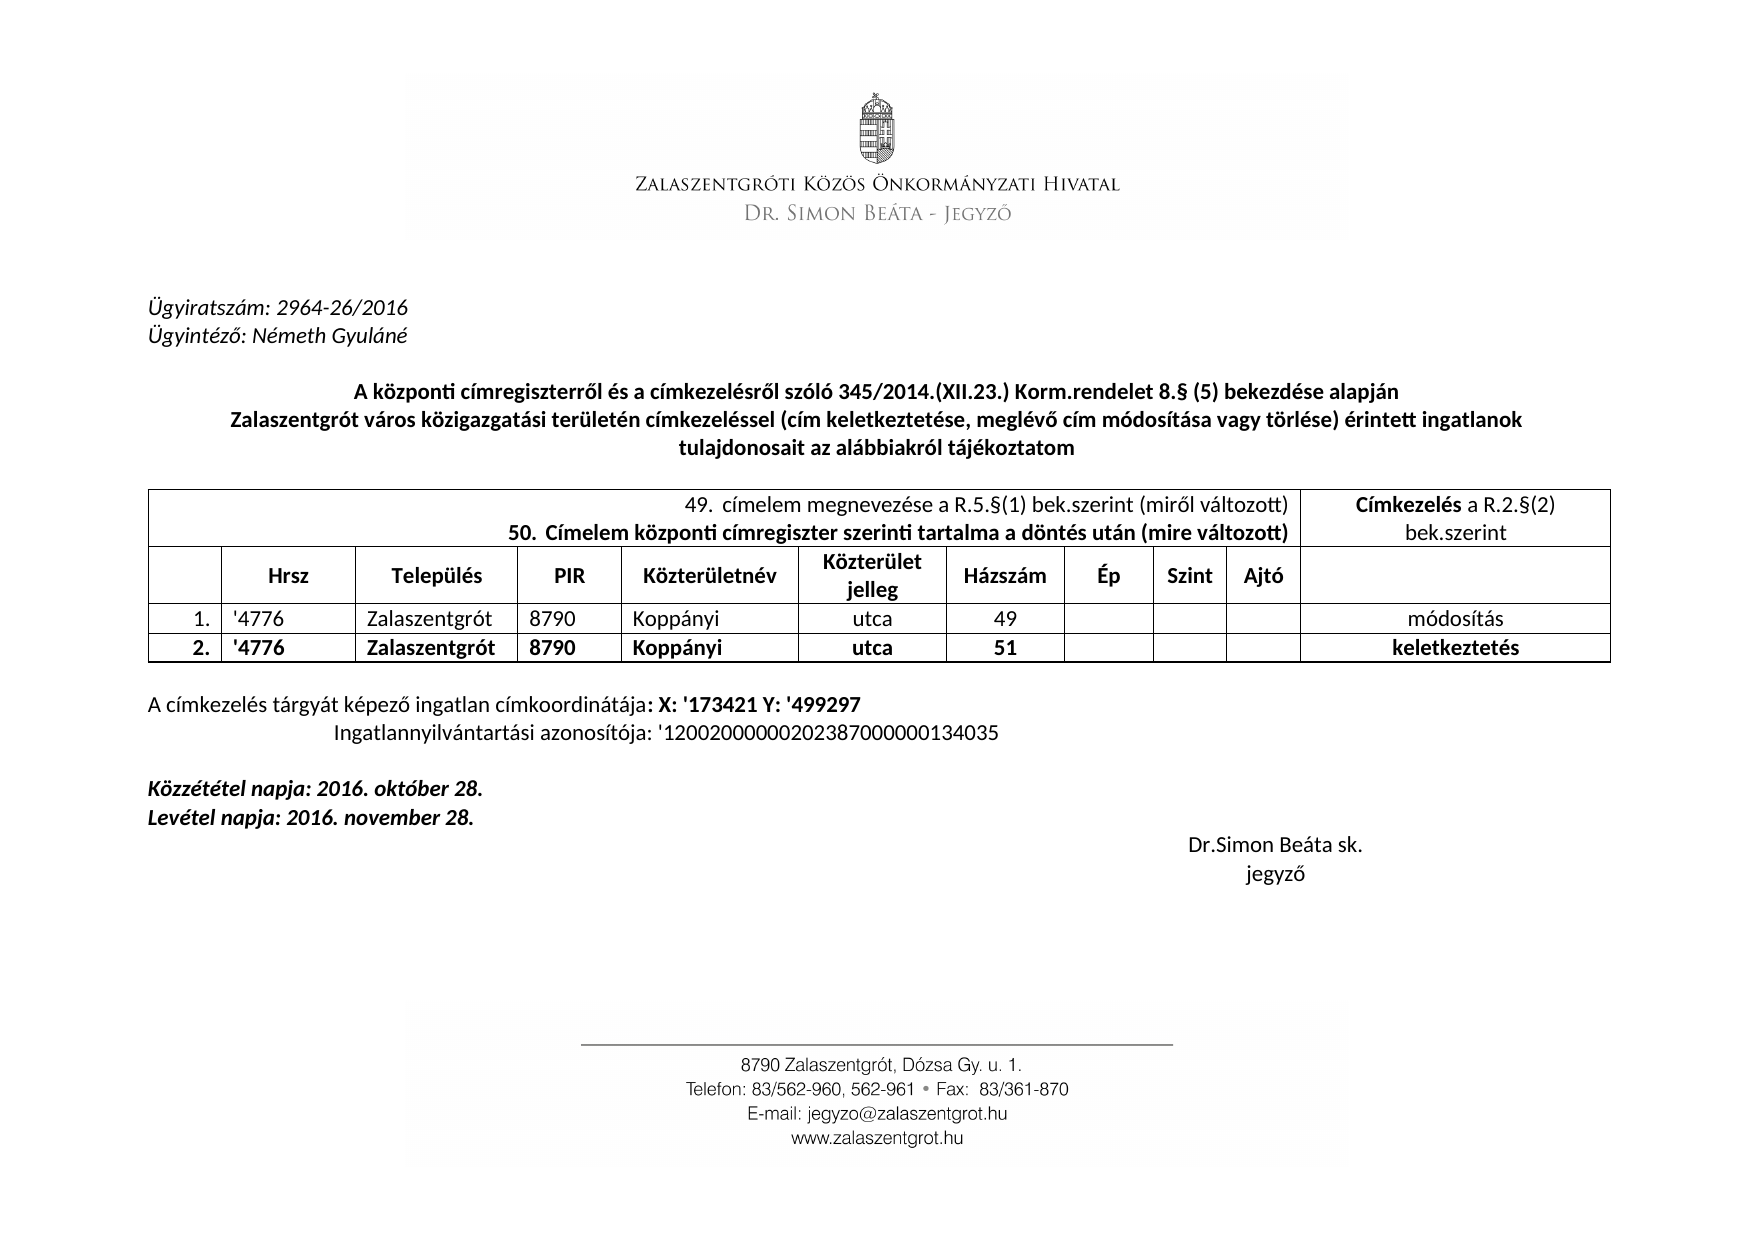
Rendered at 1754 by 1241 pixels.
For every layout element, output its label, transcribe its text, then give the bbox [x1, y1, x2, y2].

text Közzététel napja: 2016. október 28. [148, 774, 1606, 803]
table_cell [1227, 634, 1300, 661]
table_cell Közterület jelleg [799, 547, 946, 603]
text Dr.Simon Beáta sk. [945, 831, 1606, 859]
table_cell [1065, 604, 1153, 632]
table_cell [149, 547, 221, 603]
table_cell 2. [149, 634, 221, 661]
text Levétel napja: 2016. november 28. [148, 803, 1606, 831]
table_cell PIR [518, 547, 621, 603]
table_cell 8790 [518, 634, 621, 661]
table_cell Szint [1154, 547, 1226, 603]
picture [404, 1000, 1350, 1167]
text Zalaszentgrót város közigazgatási területén címkezeléssel (cím keletkeztetése, meglévő cím módosítása vagy törlése) érintett ingatlanok [148, 405, 1606, 433]
table_cell [1065, 634, 1153, 661]
text Ügyintéző: Németh Gyuláné [148, 321, 1606, 349]
text Ingatlannyilvántartási azonosítója: '12002000000202387000000134035 [260, 718, 1606, 747]
table_cell Közterületnév [622, 547, 798, 603]
table_cell '4776 [222, 634, 355, 661]
table_cell utca [799, 634, 946, 661]
table_header Címkezelés a R.2.§(2) bek.szerint [1301, 490, 1610, 546]
table_cell Koppányi [622, 604, 798, 632]
table_cell utca [799, 604, 946, 632]
table_cell Házszám [947, 547, 1064, 603]
text A címkezelés tárgyát képező ingatlan címkoordinátája: X: '173421 Y: '499297 [148, 691, 1606, 718]
table_cell [1301, 547, 1610, 603]
table_cell 51 [947, 634, 1064, 661]
table_cell Hrsz [222, 547, 355, 603]
text tulajdonosait az alábbiakról tájékoztatom [148, 433, 1606, 461]
table_cell keletkeztetés [1301, 634, 1610, 661]
text Ügyiratszám: 2964-26/2016 [148, 293, 1606, 321]
table_cell [1154, 604, 1226, 632]
table_cell [1154, 634, 1226, 661]
table_cell [1227, 604, 1300, 632]
table_cell Ajtó [1227, 547, 1300, 603]
table_cell '4776 [222, 604, 355, 632]
table_cell Zalaszentgrót [356, 634, 517, 661]
text A központi címregiszterről és a címkezelésről szóló 345/2014.(XII.23.) Korm.rendelet 8.§ (5) bekezdése alapján [148, 377, 1606, 405]
table_cell 8790 [518, 604, 621, 632]
table_cell 49 [947, 604, 1064, 632]
table_cell Ép [1065, 547, 1153, 603]
table_cell Koppányi [622, 634, 798, 661]
table_cell Település [356, 547, 517, 603]
table_header címelem megnevezése a R.5.§(1) bek.szerint (miről változott) Címelem központi címregiszter szerinti tartalma a döntés után (mire változott) [149, 490, 1300, 546]
table_cell módosítás [1301, 604, 1610, 632]
table_cell 1. [149, 604, 221, 632]
text jegyző [945, 859, 1606, 887]
table_cell Zalaszentgrót [356, 604, 517, 632]
picture [404, 73, 1350, 240]
